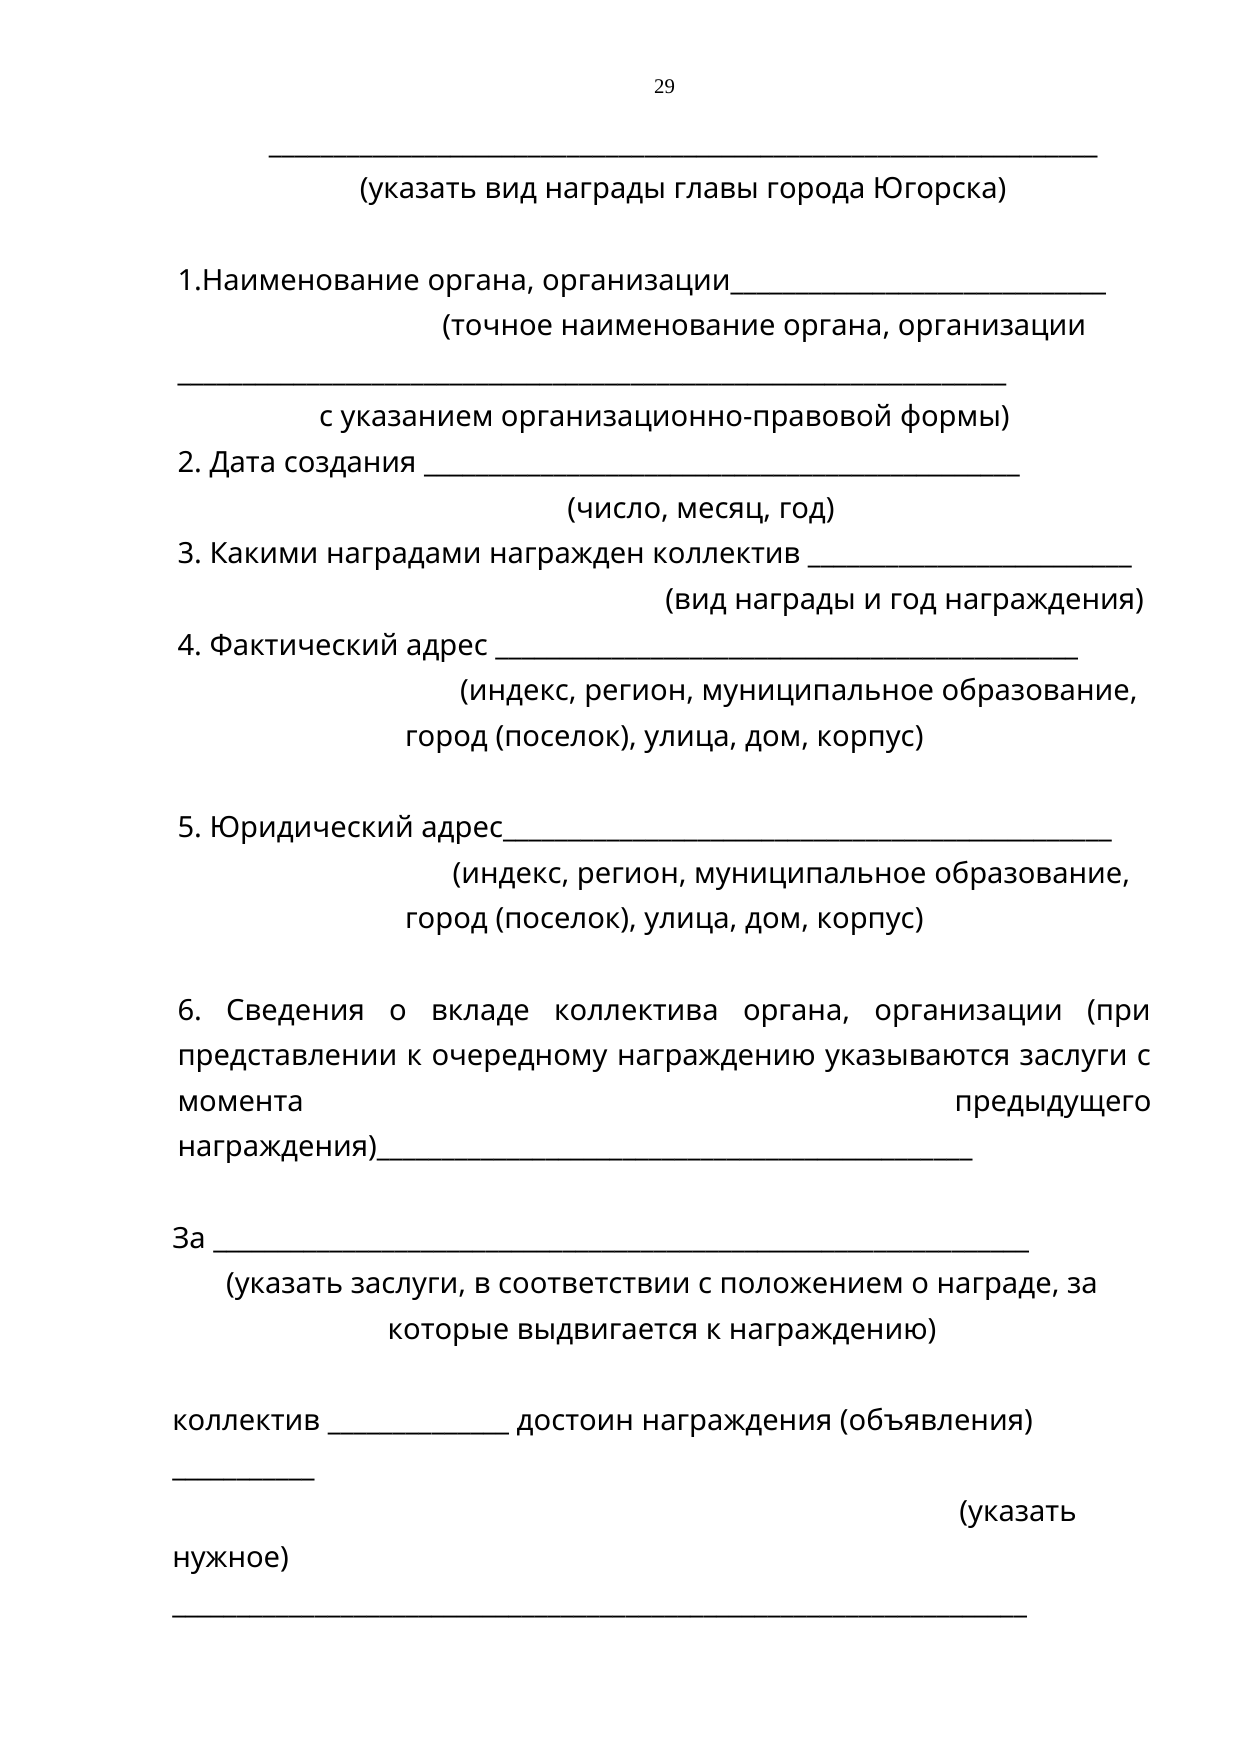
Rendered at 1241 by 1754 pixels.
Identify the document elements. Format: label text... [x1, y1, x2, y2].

text 6. Сведения о вкладе коллектива органа, организации (при представлении к очередному награждению указываются заслуги с момента предыдущего награждения)______________________________________________ [177, 989, 1152, 1165]
text (указать вид награды главы города Югорска) [102, 168, 1152, 207]
text 5. Юридический адрес_______________________________________________ [177, 806, 1152, 846]
text (точное наименование органа, организации [177, 304, 1152, 344]
text ________________________________________________________________ [177, 350, 1152, 390]
text (число, месяц, год) [177, 487, 1152, 527]
text (указать нужное) __________________________________________________________________ [172, 1491, 1152, 1622]
text ________________________________________________________________ [102, 122, 1152, 162]
text 1.Наименование органа, организации_____________________________ [177, 259, 1152, 298]
text с указанием организационно-правовой формы) [177, 396, 1152, 435]
text коллектив ______________ достоин награждения (объявления) ___________ [172, 1399, 1152, 1485]
text (указать заслуги, в соответствии с положением о награде, за которые выдвигается к награждению) [172, 1263, 1152, 1348]
text 4. Фактический адрес _____________________________________________ [177, 624, 1152, 663]
text За _______________________________________________________________ [172, 1217, 1152, 1257]
text (индекс, регион, муниципальное образование, город (поселок), улица, дом, корпус) [177, 669, 1152, 755]
text (индекс, регион, муниципальное образование, город (поселок), улица, дом, корпус) [177, 852, 1152, 937]
text 3. Какими наградами награжден коллектив _________________________ [177, 533, 1152, 572]
text (вид награды и год награждения) [177, 578, 1152, 618]
text 2. Дата создания ______________________________________________ [177, 441, 1152, 481]
